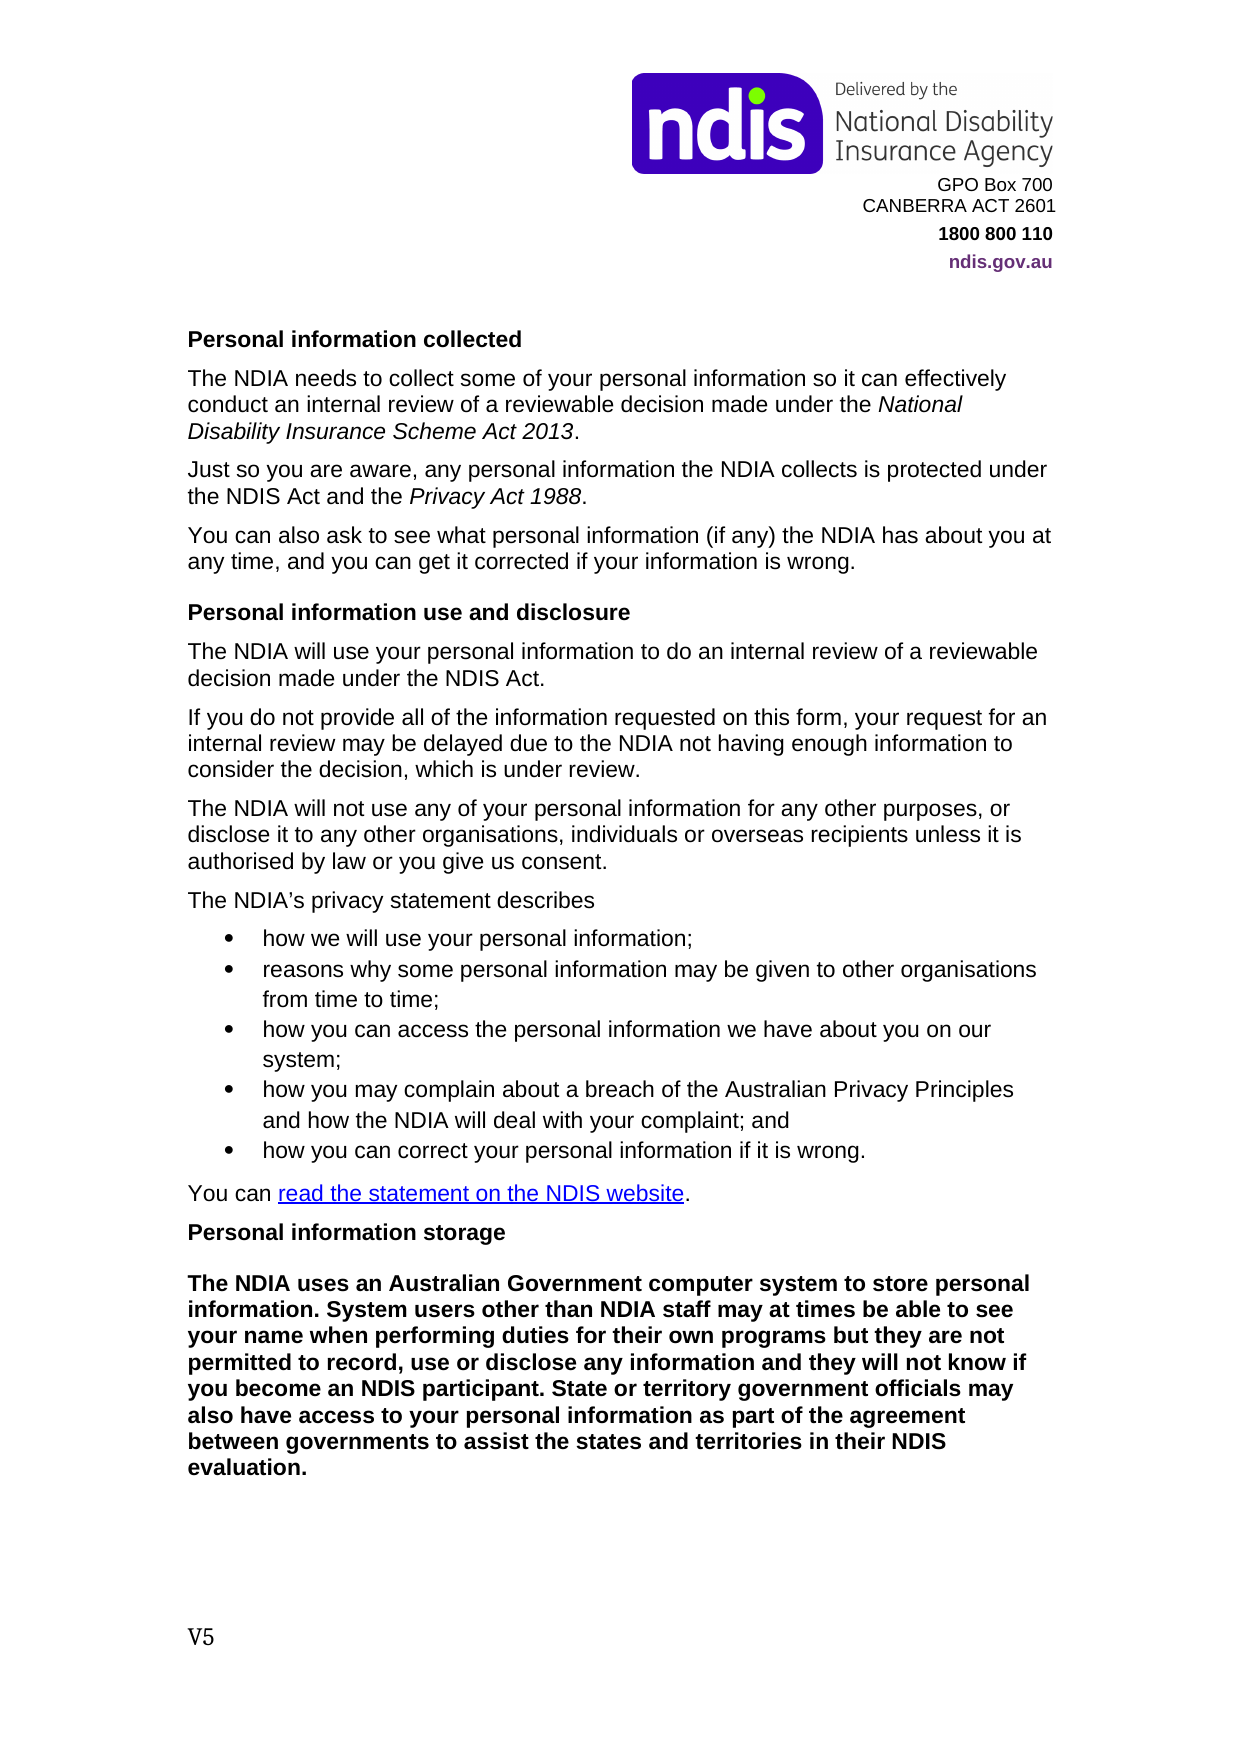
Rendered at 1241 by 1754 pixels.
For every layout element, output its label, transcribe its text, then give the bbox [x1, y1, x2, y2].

text You can read the statement on the NDIS website. [187, 1179, 1053, 1206]
text Personal information use and disclosure [187, 599, 1053, 626]
text Personal information storage [187, 1218, 1053, 1245]
text The NDIA’s privacy statement describes [187, 887, 1053, 913]
text If you do not provide all of the information requested on this form, your request for an internal review may be delayed due to the NDIA not having enough information to consider the decision, which is under review. [187, 703, 1053, 782]
text The NDIA will use your personal information to do an internal review of a reviewable decision made under the NDIS Act. [187, 638, 1053, 691]
list how you can access the personal information we have about you on our system; [225, 1016, 1053, 1073]
text The NDIA needs to collect some of your personal information so it can effectively conduct an internal review of a reviewable decision made under the National Disability Insurance Scheme Act 2013. [187, 365, 1053, 444]
list how you may complain about a breach of the Australian Privacy Principles and how the NDIA will deal with your complaint; and [225, 1076, 1053, 1133]
list reasons why some personal information may be given to other organisations from time to time; [225, 956, 1053, 1012]
text Just so you are aware, any personal information the NDIA collects is protected under the NDIS Act and the Privacy Act 1988. [187, 456, 1053, 509]
text You can also ask to see what personal information (if any) the NDIA has about you at any time, and you can get it corrected if your information is wrong. [187, 522, 1053, 574]
list how you can correct your personal information if it is wrong. [225, 1137, 1053, 1163]
text The NDIA will not use any of your personal information for any other purposes, or disclose it to any other organisations, individuals or overseas recipients unless it is authorised by law or you give us consent. [187, 795, 1053, 874]
picture [632, 73, 1053, 174]
subtitle The NDIA uses an Australian Government computer system to store personal information. System users other than NDIA staff may at times be able to see your name when performing duties for their own programs but they are not permitted to record, use or disclose any information and they will not know if you become an NDIS participant. State or territory government officials may also have access to your personal information as part of the agreement between governments to assist the states and territories in their NDIS evaluation. [187, 1270, 1053, 1481]
text Personal information collected [187, 326, 1053, 352]
list how we will use your personal information; [225, 925, 1053, 952]
